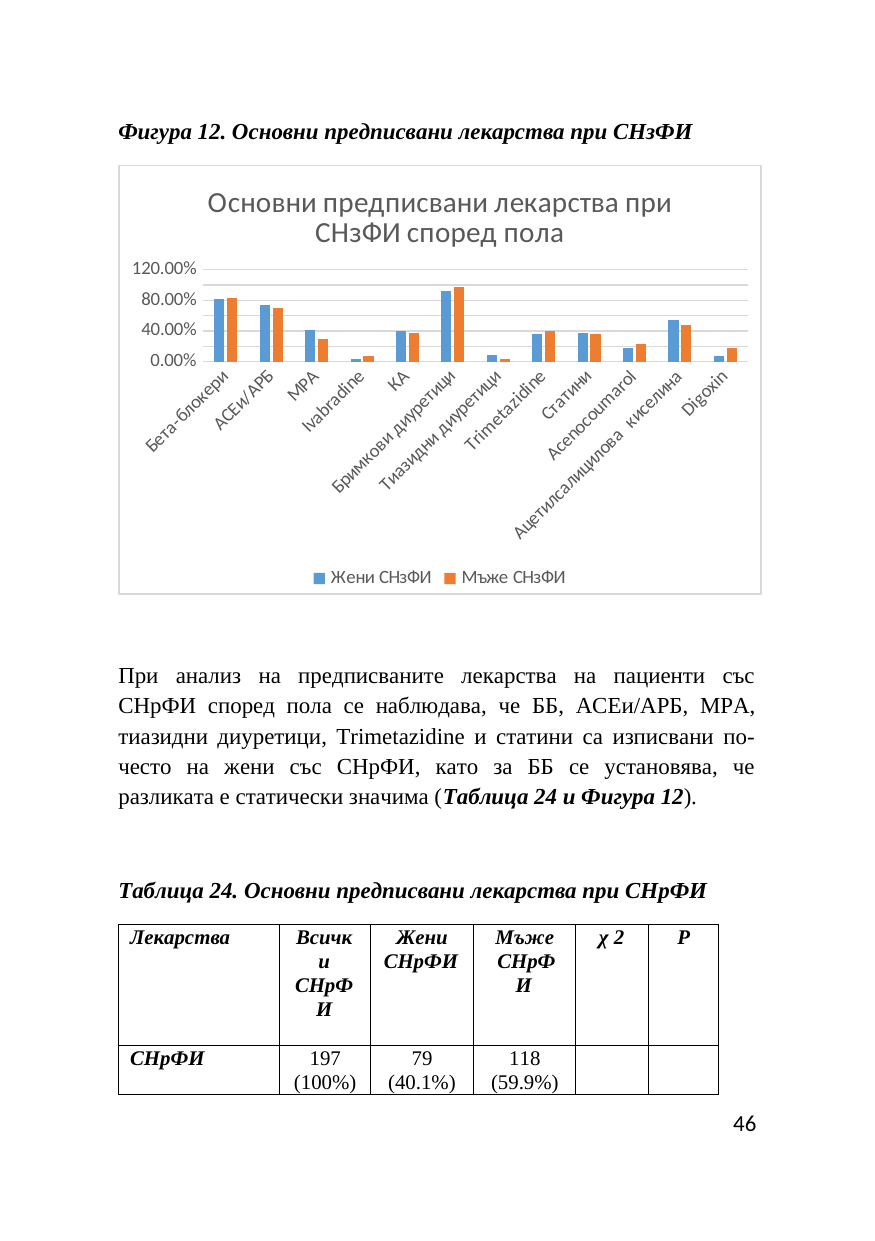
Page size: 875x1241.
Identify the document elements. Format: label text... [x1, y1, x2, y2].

table_cell [474, 1021, 575, 1045]
text Фигура 12. Основни предписвани лекарства при СНзФИ [118, 118, 756, 144]
table_header Мъже СНрФИ [474, 925, 575, 1021]
text Таблица 24. Основни предписвани лекарства при СНрФИ [118, 877, 756, 903]
table_cell [576, 1046, 648, 1094]
table_cell [576, 1021, 648, 1045]
table_cell 118 (59.9%) [474, 1046, 575, 1094]
table_cell [649, 1021, 718, 1045]
table_header Р [649, 925, 718, 1021]
table_cell 197 (100%) [280, 1046, 370, 1094]
table_cell 79 (40.1%) [371, 1046, 473, 1094]
table_cell [371, 1021, 473, 1045]
table_cell [119, 1021, 279, 1045]
text При анализ на предписваните лекарства на пациенти със СНрФИ според пола се наблюдава, че ББ, АСЕи/АРБ, МРА, тиазидни диуретици, Trimetazidine и статини са изписвани по-често на жени със СНрФИ, като за ББ се установява, че разликата е статически значима (Таблица 24 и Фигура 12). [118, 662, 756, 809]
table_cell [280, 1021, 370, 1045]
table_cell [649, 1046, 718, 1094]
table_header Всички СНрФИ [280, 925, 370, 1021]
table_cell СНрФИ [119, 1046, 279, 1094]
table_header Лекарства [119, 925, 279, 1021]
table_header Жени СНрФИ [371, 925, 473, 1021]
table_header χ 2 [576, 925, 648, 1021]
